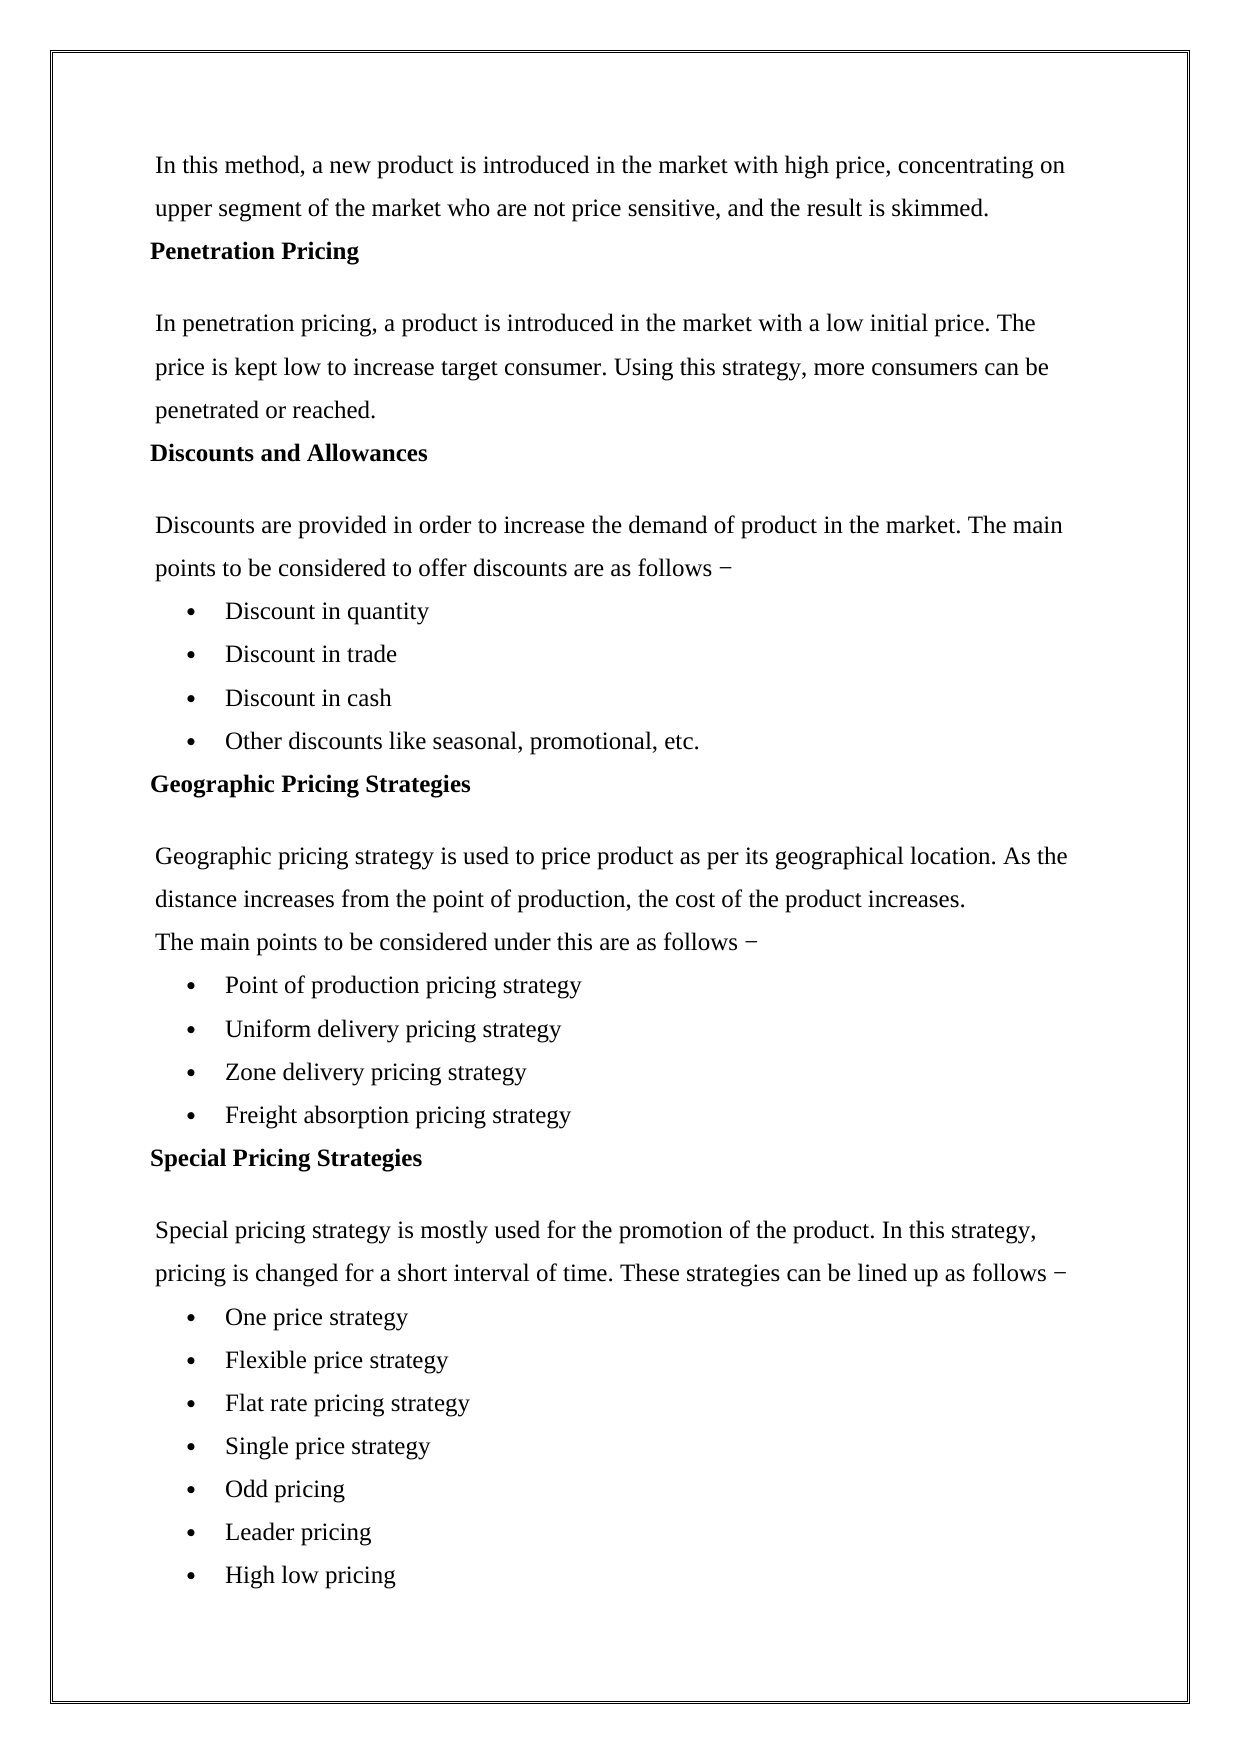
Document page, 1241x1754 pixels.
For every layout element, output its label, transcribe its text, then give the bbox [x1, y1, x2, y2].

list Freight absorption pricing strategy [187, 1100, 1090, 1129]
text The main points to be considered under this are as follows − [155, 927, 1085, 956]
list Flexible price strategy [187, 1345, 1090, 1373]
list Point of production pricing strategy [187, 971, 1090, 999]
list High low pricing [187, 1560, 1090, 1589]
subtitle Discounts and Allowances [150, 438, 1085, 467]
text In penetration pricing, a product is introduced in the market with a low initial price. The price is kept low to increase target consumer. Using this strategy, more consumers can be penetrated or reached. [155, 308, 1085, 423]
text Geographic pricing strategy is used to price product as per its geographical location. As the distance increases from the point of production, the cost of the product increases. [155, 841, 1085, 913]
list Single price strategy [187, 1431, 1090, 1460]
text Special pricing strategy is mostly used for the promotion of the product. In this strategy, pricing is changed for a short interval of time. These strategies can be lined up as follows − [155, 1215, 1085, 1287]
list Flat rate pricing strategy [187, 1388, 1090, 1417]
list Discount in trade [187, 639, 1090, 668]
list Discount in quantity [187, 596, 1090, 625]
subtitle Penetration Pricing [150, 236, 1085, 265]
list One price strategy [187, 1302, 1090, 1330]
list Uniform delivery pricing strategy [187, 1014, 1090, 1042]
list Odd pricing [187, 1474, 1090, 1503]
list Discount in cash [187, 683, 1090, 711]
list Zone delivery pricing strategy [187, 1057, 1090, 1086]
text Discounts are provided in order to increase the demand of product in the market. The main points to be considered to offer discounts are as follows − [155, 510, 1085, 582]
list Other discounts like seasonal, promotional, etc. [187, 726, 1090, 754]
subtitle Geographic Pricing Strategies [150, 769, 1085, 798]
list Leader pricing [187, 1517, 1090, 1546]
subtitle Special Pricing Strategies [150, 1143, 1085, 1172]
text In this method, a new product is introduced in the market with high price, concentrating on upper segment of the market who are not price sensitive, and the result is skimmed. [155, 150, 1085, 222]
